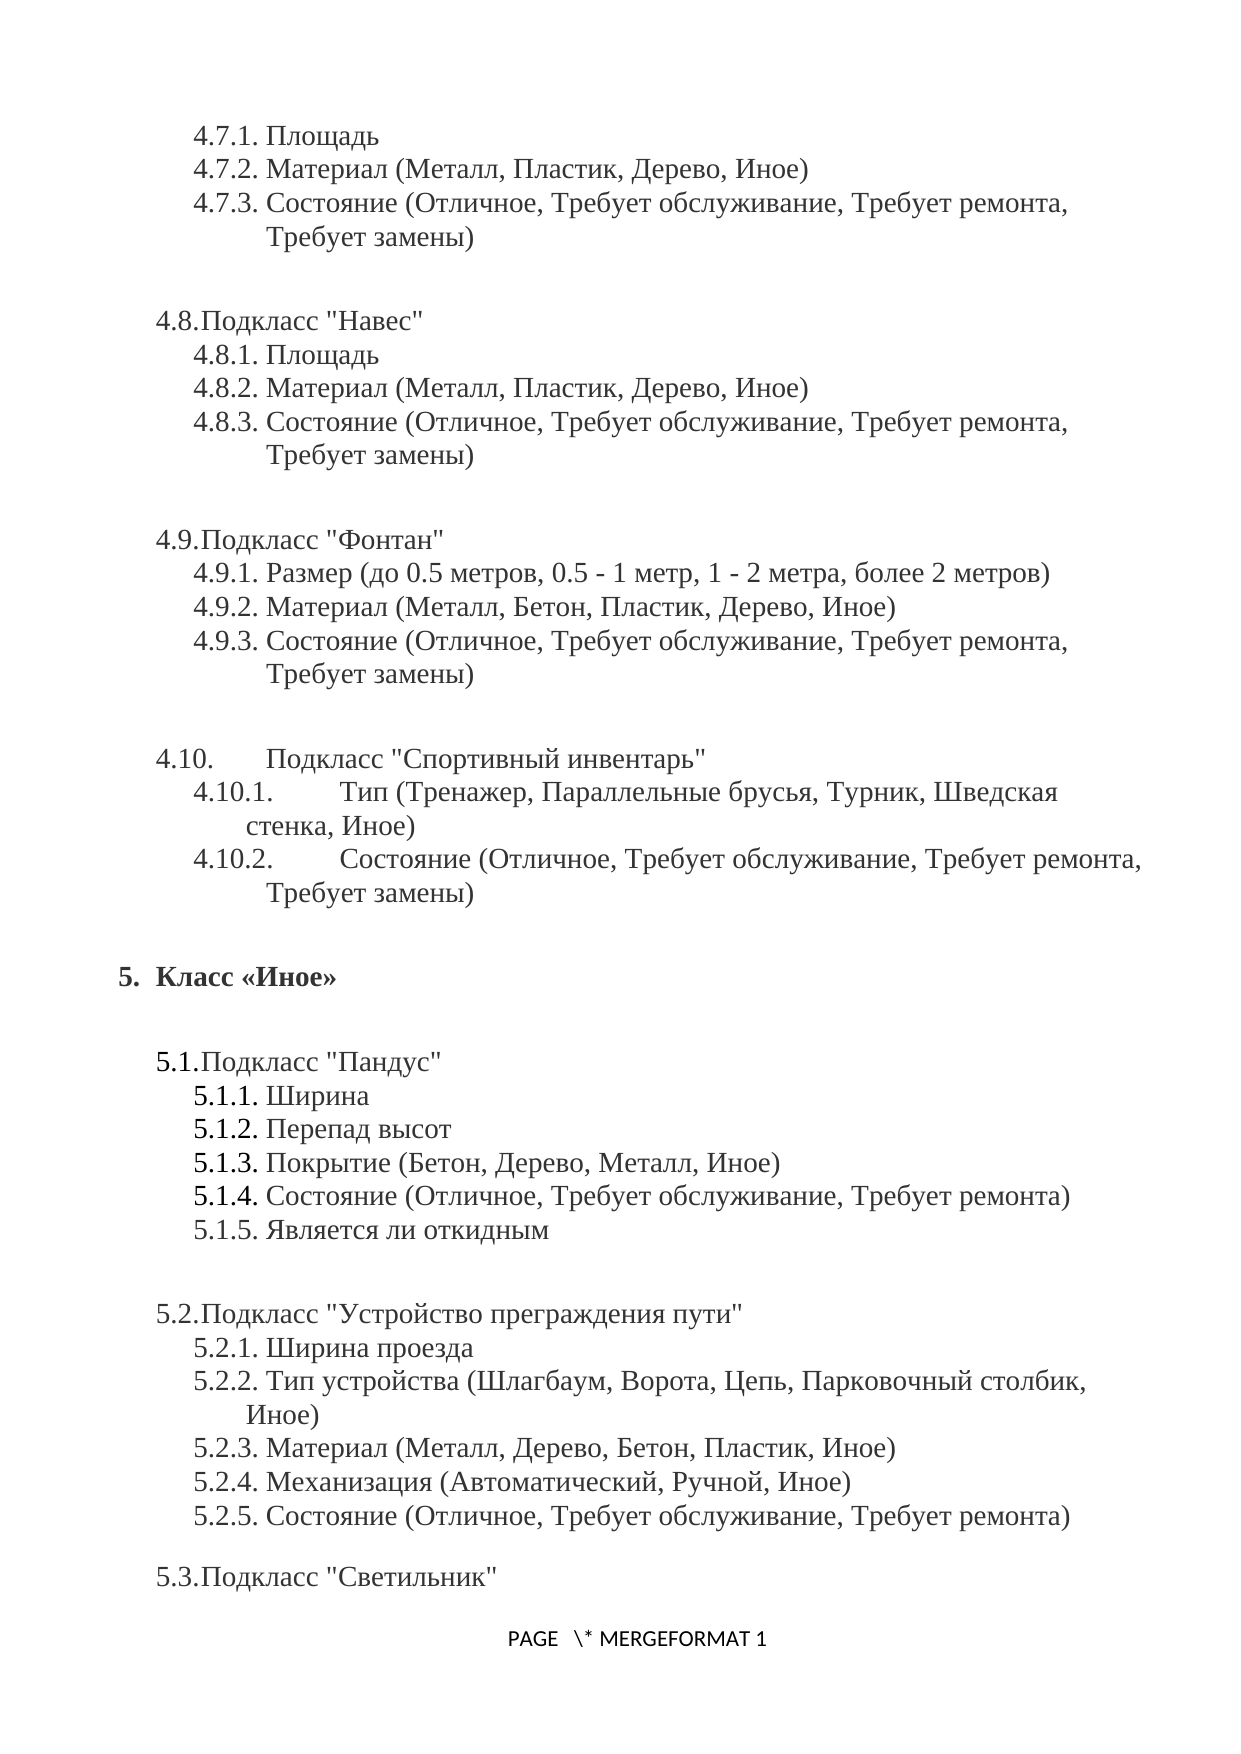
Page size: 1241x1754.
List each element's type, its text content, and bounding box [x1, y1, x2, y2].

list Тип устройства (Шлагбаум, Ворота, Цепь, Парковочный столбик, Иное) [193, 1363, 1152, 1431]
list Перепад высот [193, 1111, 1152, 1145]
list Ширина [193, 1078, 1152, 1111]
list Подкласс "Фонтан" [156, 522, 1152, 556]
list Класс «Иное» [118, 959, 1152, 993]
list Состояние (Отличное, Требует обслуживание, Требует ремонта) [193, 1498, 1152, 1559]
list Площадь [193, 337, 1152, 370]
list Ширина проезда [193, 1330, 1152, 1363]
list Подкласс "Спортивный инвентарь" [156, 741, 1152, 774]
list Состояние (Отличное, Требует обслуживание, Требует ремонта) [193, 1178, 1152, 1212]
list Состояние (Отличное, Требует обслуживание, Требует ремонта, Требует замены) [193, 404, 1152, 471]
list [193, 152, 1152, 185]
list Размер (до 0.5 метров, 0.5 - 1 метр, 1 - 2 метра, более 2 метров) [193, 556, 1152, 589]
list Покрытие (Бетон, Дерево, Металл, Иное) [193, 1145, 1152, 1178]
list Материал (Металл, Бетон, Пластик, Дерево, Иное) [193, 589, 1152, 623]
list Подкласс "Светильник" [156, 1559, 1152, 1593]
list Подкласс "Пандус" [156, 1044, 1152, 1078]
list Механизация (Автоматический, Ручной, Иное) [193, 1464, 1152, 1498]
list Подкласс "Устройство преграждения пути" [156, 1296, 1152, 1330]
list Подкласс "Навес" [156, 303, 1152, 337]
list Является ли откидным [193, 1212, 1152, 1245]
list Тип (Тренажер, Параллельные брусья, Турник, Шведская стенка, Иное) [193, 774, 1152, 841]
list Площадь [193, 118, 1152, 152]
list Состояние (Отличное, Требует обслуживание, Требует ремонта, Требует замены) [193, 623, 1152, 690]
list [193, 185, 1152, 252]
list Материал (Металл, Дерево, Бетон, Пластик, Иное) [193, 1431, 1152, 1464]
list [193, 370, 1152, 404]
list Состояние (Отличное, Требует обслуживание, Требует ремонта, Требует замены) [193, 841, 1152, 908]
